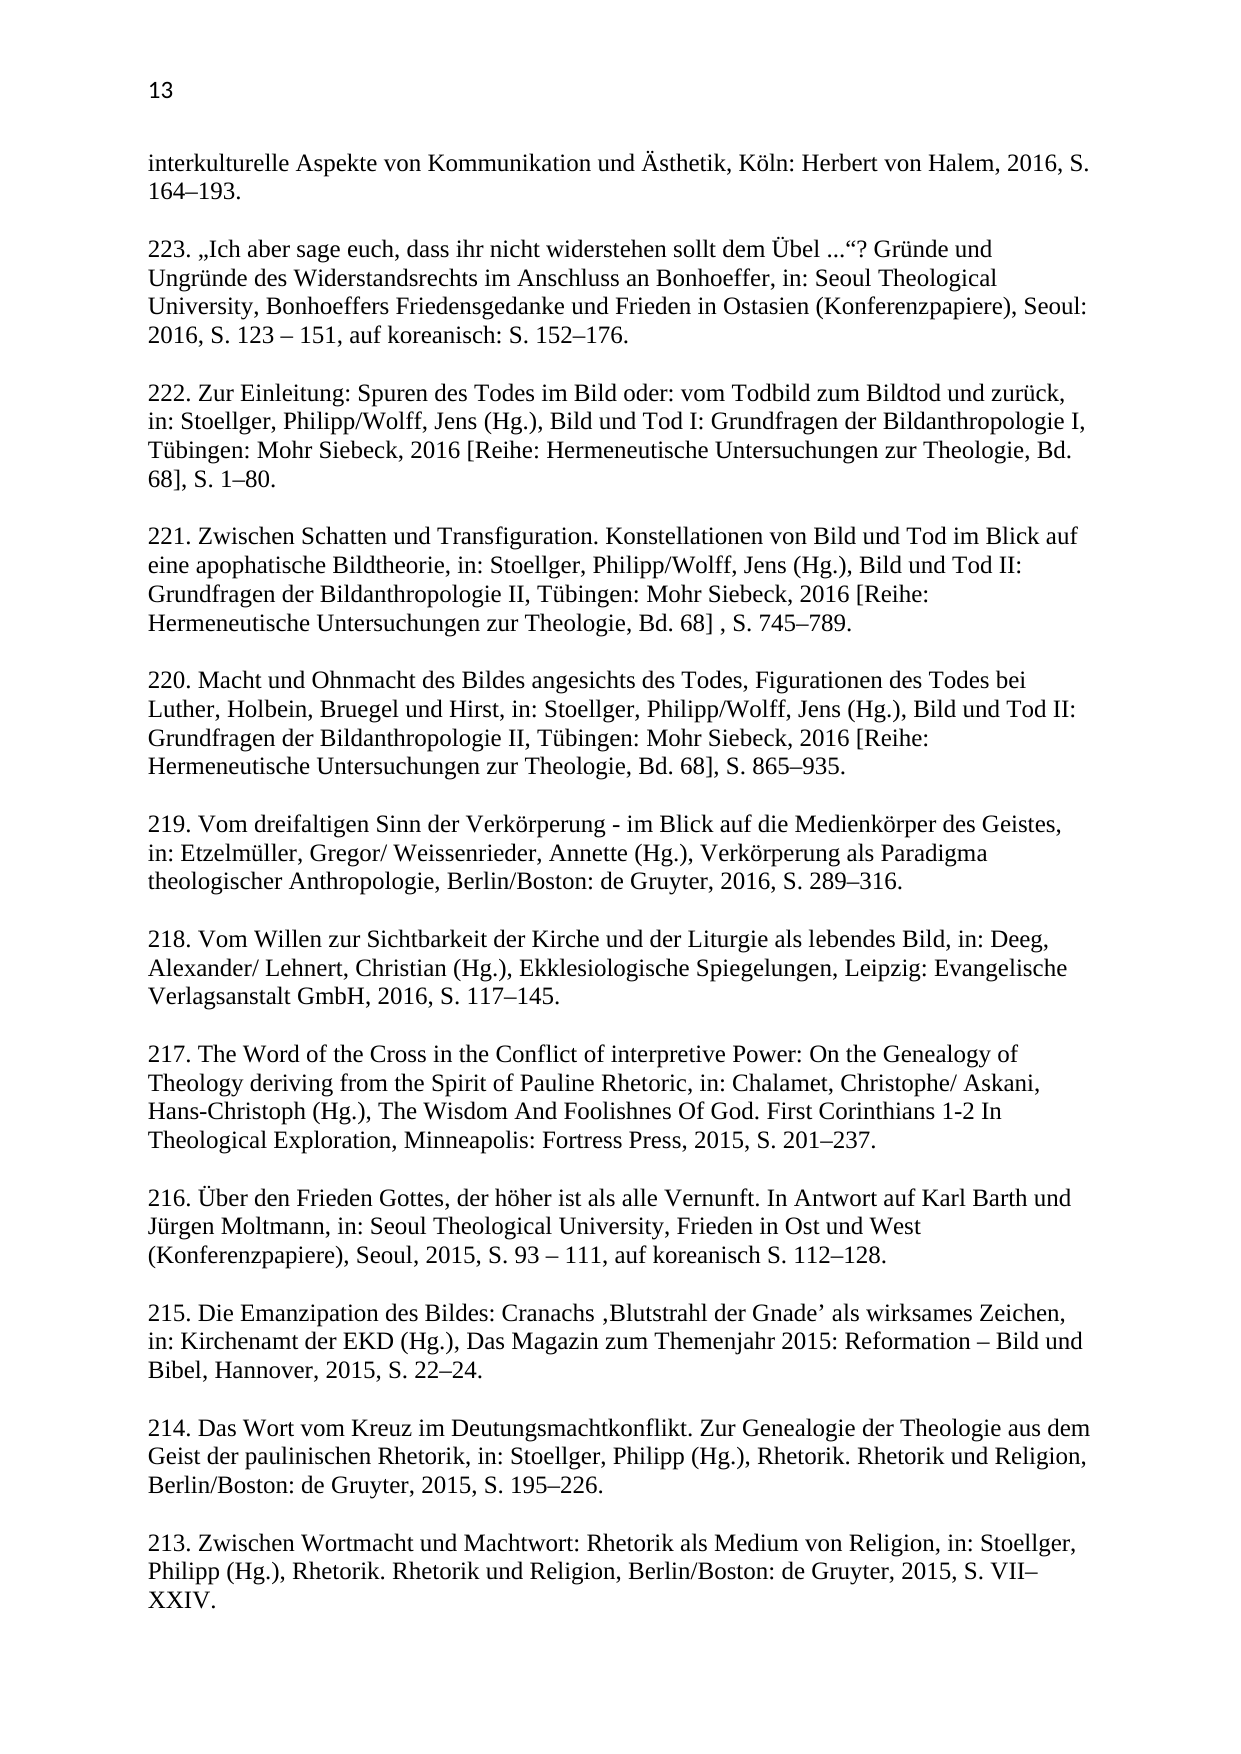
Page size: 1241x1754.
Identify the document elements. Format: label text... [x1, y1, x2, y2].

text 221. Zwischen Schatten und Transfiguration. Konstellationen von Bild und Tod im Blick auf eine apophatische Bildtheorie, in: Stoellger, Philipp/Wolff, Jens (Hg.), Bild und Tod II: Grundfragen der Bildanthropologie II, Tübingen: Mohr Siebeck, 2016 [Reihe: Hermeneutische Untersuchungen zur Theologie, Bd. 68] , S. 745–789. [148, 521, 1093, 636]
text 219. Vom dreifaltigen Sinn der Verkörperung - im Blick auf die Medienkörper des Geistes, in: Etzelmüller, Gregor/ Weissenrieder, Annette (Hg.), Verkörperung als Paradigma theologischer Anthropologie, Berlin/Boston: de Gruyter, 2016, S. 289–316. [148, 809, 1093, 895]
text 222. Zur Einleitung: Spuren des Todes im Bild oder: vom Todbild zum Bildtod und zurück, in: Stoellger, Philipp/Wolff, Jens (Hg.), Bild und Tod I: Grundfragen der Bildanthropologie I, Tübingen: Mohr Siebeck, 2016 [Reihe: Hermeneutische Untersuchungen zur Theologie, Bd. 68], S. 1–80. [148, 378, 1093, 493]
text 223. „Ich aber sage euch, dass ihr nicht widerstehen sollt dem Übel ...“? Gründe und Ungründe des Widerstandsrechts im Anschluss an Bonhoeffer, in: Seoul Theological University, Bonhoeffers Friedensgedanke und Frieden in Ostasien (Konferenzpapiere), Seoul: 2016, S. 123 – 151, auf koreanisch: S. 152–176. [148, 234, 1093, 349]
text 214. Das Wort vom Kreuz im Deutungsmachtkonflikt. Zur Genealogie der Theologie aus dem Geist der paulinischen Rhetorik, in: Stoellger, Philipp (Hg.), Rhetorik. Rhetorik und Religion, Berlin/Boston: de Gruyter, 2015, S. 195–226. [148, 1413, 1093, 1499]
text 217. The Word of the Cross in the Conflict of interpretive Power: On the Genealogy of Theology deriving from the Spirit of Pauline Rhetoric, in: Chalamet, Christophe/ Askani, Hans-Christoph (Hg.), The Wisdom And Foolishnes Of God. First Corinthians 1-2 In Theological Exploration, Minneapolis: Fortress Press, 2015, S. 201–237. [148, 1039, 1093, 1154]
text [148, 148, 1093, 205]
text 220. Macht und Ohnmacht des Bildes angesichts des Todes, Figurationen des Todes bei Luther, Holbein, Bruegel und Hirst, in: Stoellger, Philipp/Wolff, Jens (Hg.), Bild und Tod II: Grundfragen der Bildanthropologie II, Tübingen: Mohr Siebeck, 2016 [Reihe: Hermeneutische Untersuchungen zur Theologie, Bd. 68], S. 865–935. [148, 665, 1093, 780]
text 213. Zwischen Wortmacht und Machtwort: Rhetorik als Medium von Religion, in: Stoellger, Philipp (Hg.), Rhetorik. Rhetorik und Religion, Berlin/Boston: de Gruyter, 2015, S. VII–XXIV. [148, 1528, 1093, 1614]
text 216. Über den Frieden Gottes, der höher ist als alle Vernunft. In Antwort auf Karl Barth und Jürgen Moltmann, in: Seoul Theological University, Frieden in Ost und West (Konferenzpapiere), Seoul, 2015, S. 93 – 111, auf koreanisch S. 112–128. [148, 1183, 1093, 1269]
text 218. Vom Willen zur Sichtbarkeit der Kirche und der Liturgie als lebendes Bild, in: Deeg, Alexander/ Lehnert, Christian (Hg.), Ekklesiologische Spiegelungen, Leipzig: Evangelische Verlagsanstalt GmbH, 2016, S. 117–145. [148, 924, 1093, 1010]
text 215. Die Emanzipation des Bildes: Cranachs ‚Blutstrahl der Gnade’ als wirksames Zeichen, in: Kirchenamt der EKD (Hg.), Das Magazin zum Themenjahr 2015: Reformation – Bild und Bibel, Hannover, 2015, S. 22–24. [148, 1298, 1093, 1384]
